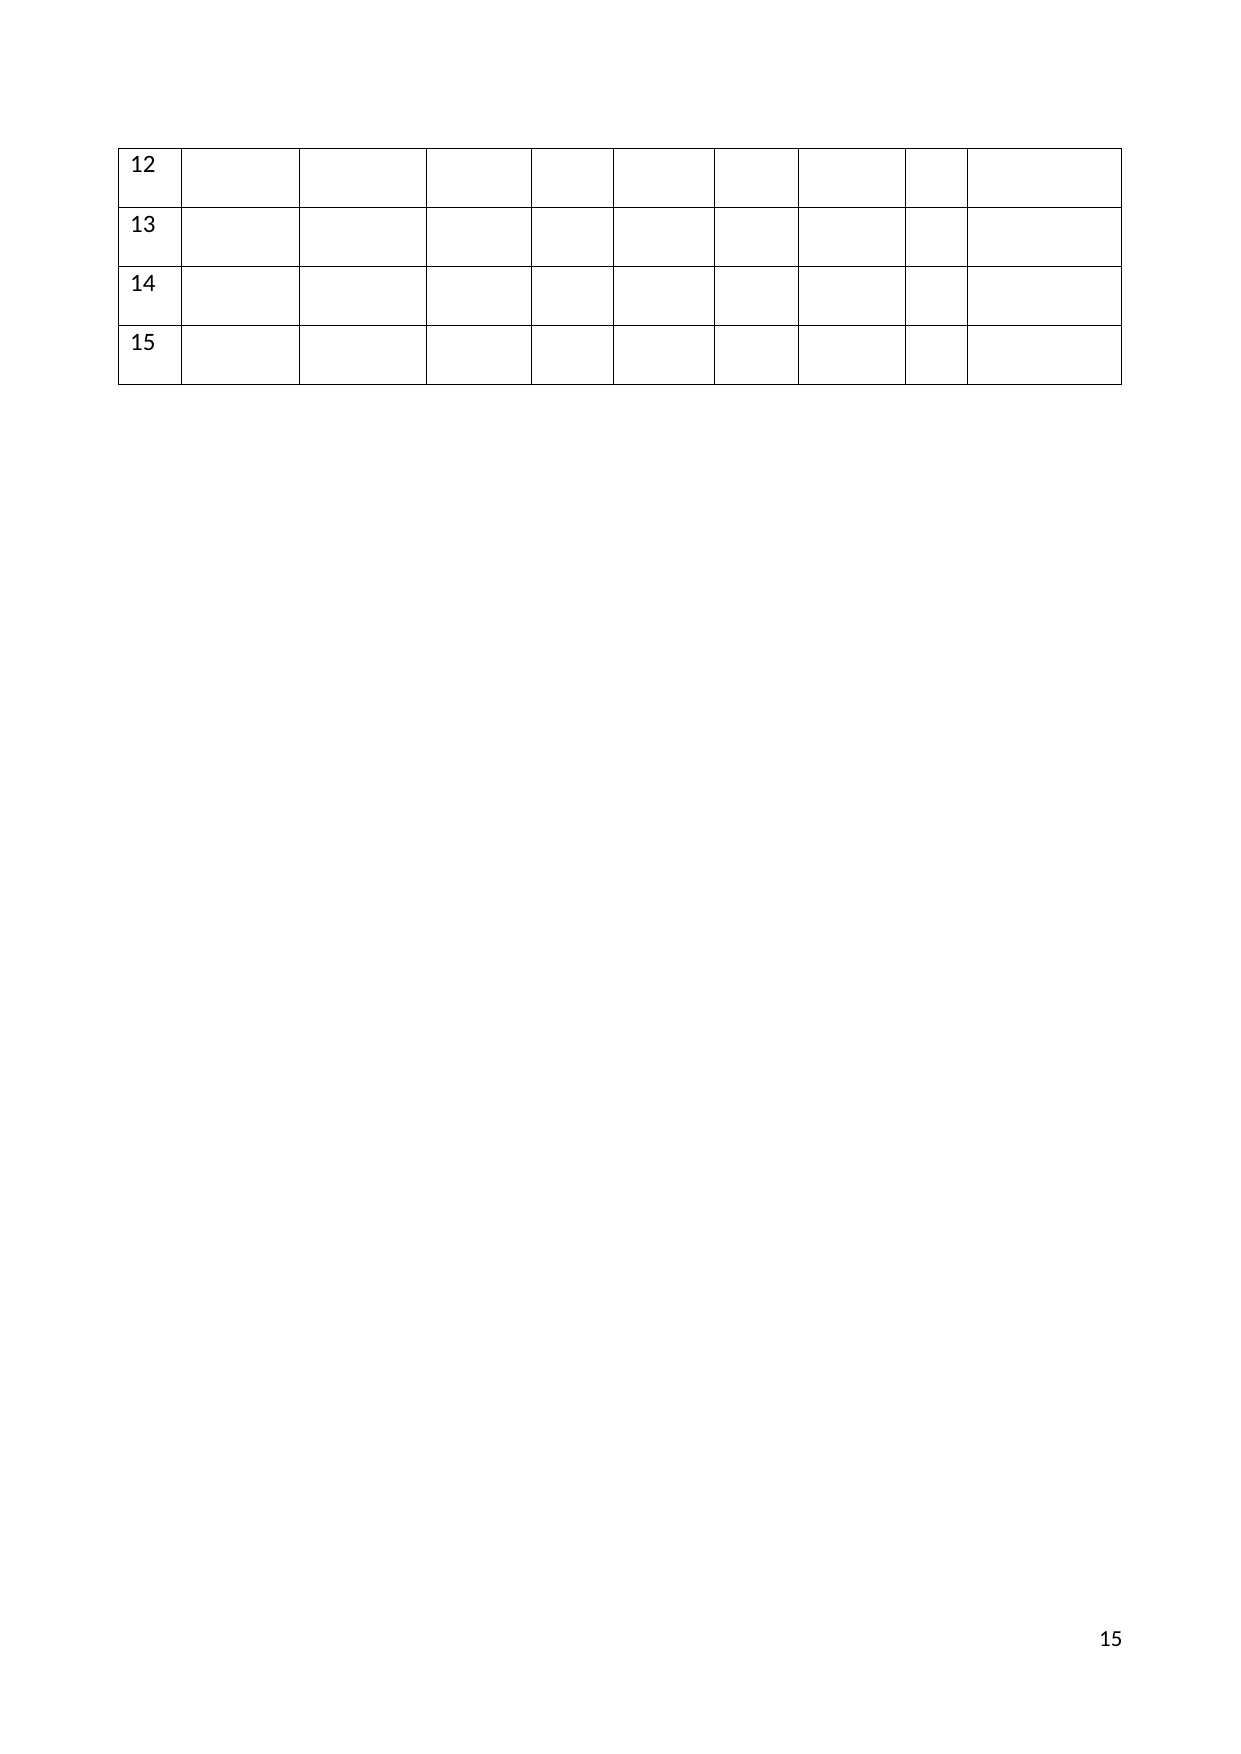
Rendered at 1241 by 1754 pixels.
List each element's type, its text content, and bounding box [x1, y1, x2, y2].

table_cell 12 [119, 149, 181, 207]
table_cell [906, 149, 967, 207]
table_cell [182, 149, 299, 207]
table_cell [614, 326, 714, 384]
table_cell [799, 326, 905, 384]
table_cell [799, 267, 905, 325]
table_cell 14 [119, 267, 181, 325]
table_cell [532, 208, 613, 266]
table_cell [182, 208, 299, 266]
table_cell [968, 326, 1121, 384]
table_cell [799, 149, 905, 207]
table_cell [300, 149, 426, 207]
table_cell [427, 326, 531, 384]
table_cell [300, 208, 426, 266]
table_cell [799, 208, 905, 266]
table_cell 13 [119, 208, 181, 266]
table_cell [532, 149, 613, 207]
table_cell [182, 326, 299, 384]
table_cell 15 [119, 326, 181, 384]
table_cell [715, 267, 798, 325]
table_cell [182, 267, 299, 325]
table_cell [906, 326, 967, 384]
table_cell [532, 267, 613, 325]
table_cell [968, 208, 1121, 266]
table_cell [906, 267, 967, 325]
table_cell [968, 149, 1121, 207]
table_cell [715, 208, 798, 266]
table_cell [715, 326, 798, 384]
table_cell [614, 149, 714, 207]
table_cell [427, 267, 531, 325]
table_cell [906, 208, 967, 266]
table_cell [427, 149, 531, 207]
table_cell [532, 326, 613, 384]
table_cell [968, 267, 1121, 325]
table_cell [715, 149, 798, 207]
table_cell [300, 326, 426, 384]
table_cell [300, 267, 426, 325]
table_cell [427, 208, 531, 266]
table_cell [614, 208, 714, 266]
table_cell [614, 267, 714, 325]
